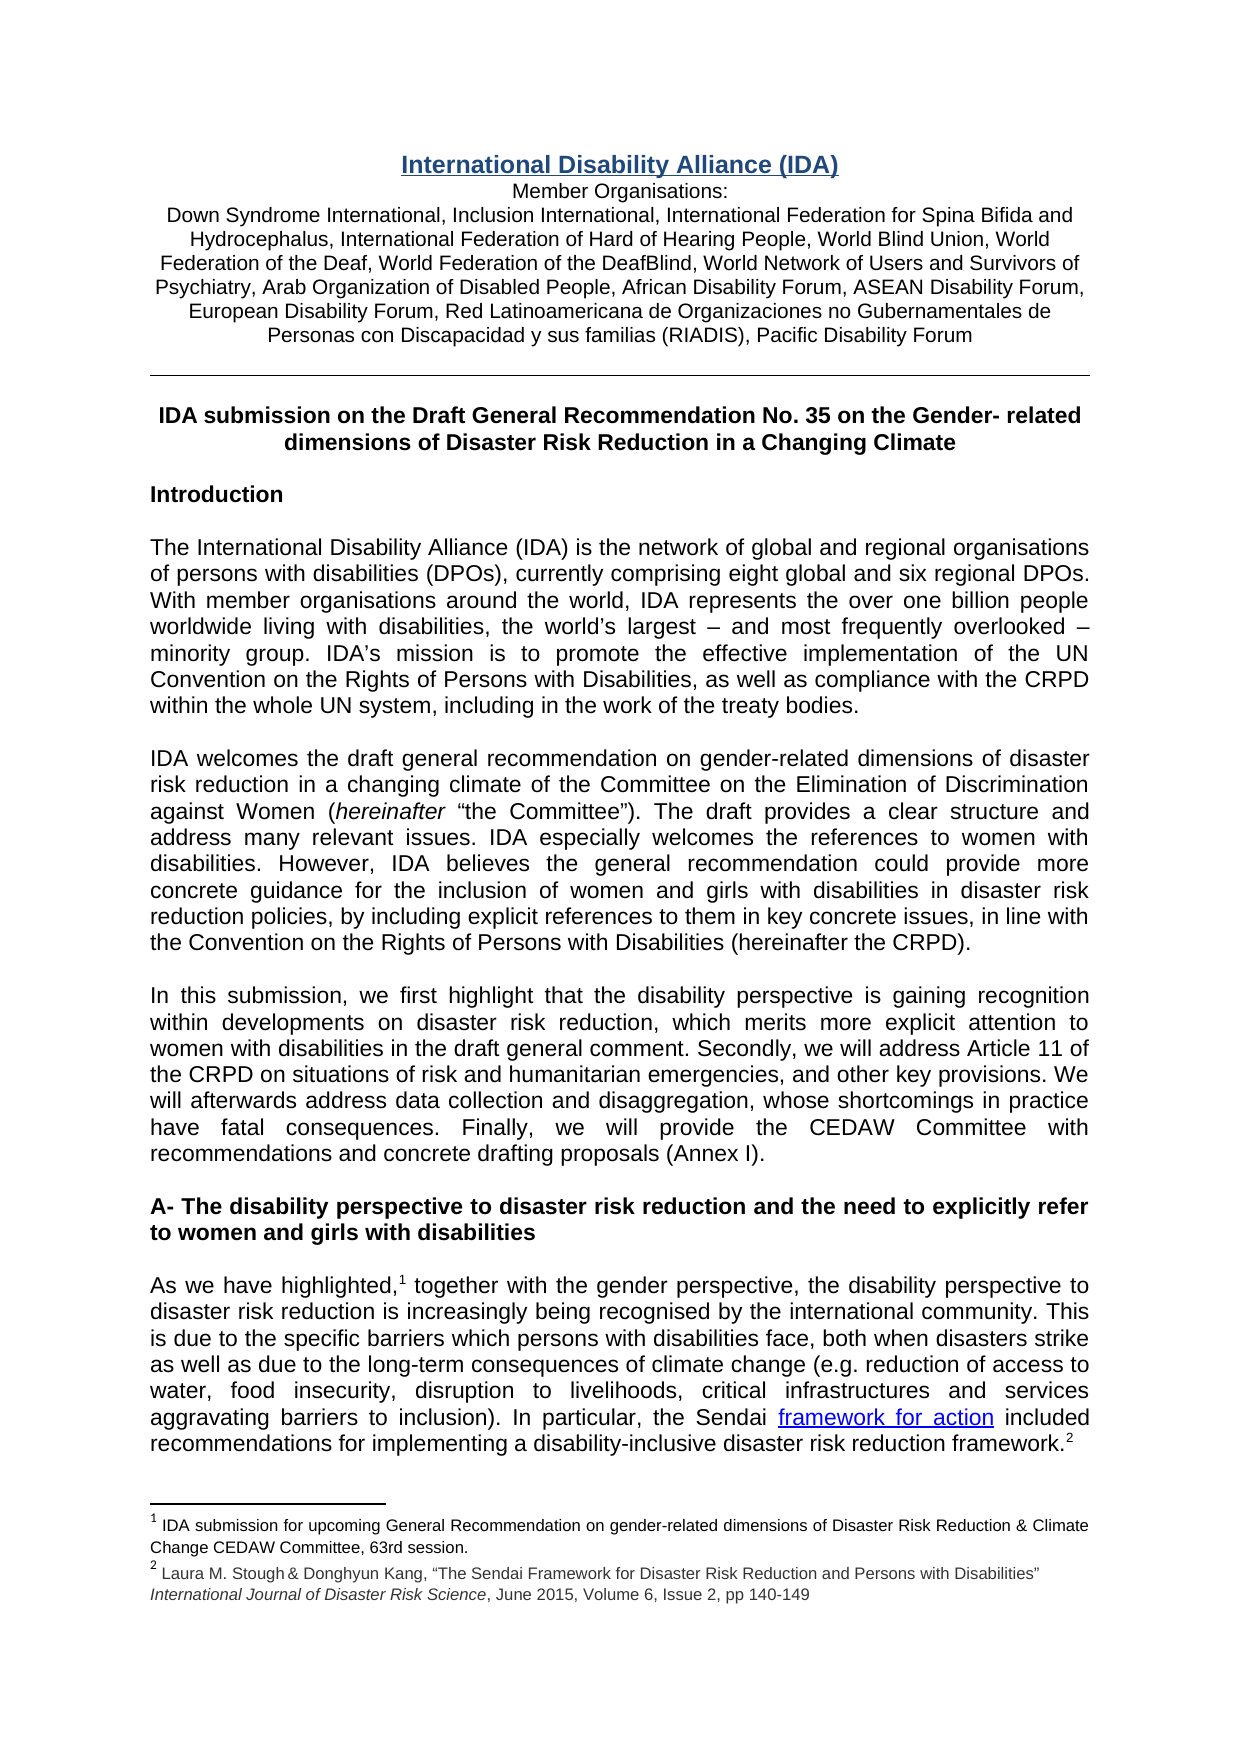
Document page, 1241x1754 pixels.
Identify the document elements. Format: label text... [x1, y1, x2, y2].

text Down Syndrome International, Inclusion International, International Federation for Spina Bifida and Hydrocephalus, International Federation of Hard of Hearing People, World Blind Union, World Federation of the Deaf, World Federation of the DeafBlind, World Network of Users and Survivors of Psychiatry, Arab Organization of Disabled People, African Disability Forum, ASEAN Disability Forum, European Disability Forum, Red Latinoamericana de Organizaciones no Gubernamentales de Personas con Discapacidad y sus familias (RIADIS), Pacific Disability Forum [150, 203, 1090, 346]
text IDA welcomes the draft general recommendation on gender-related dimensions of disaster risk reduction in a changing climate of the Committee on the Elimination of Discrimination against Women (hereinafter “the Committee”). The draft provides a clear structure and address many relevant issues. IDA especially welcomes the references to women with disabilities. However, IDA believes the general recommendation could provide more concrete guidance for the inclusion of women and girls with disabilities in disaster risk reduction policies, by including explicit references to them in key concrete issues, in line with the Convention on the Rights of Persons with Disabilities (hereinafter the CRPD). [150, 745, 1090, 956]
text A- The disability perspective to disaster risk reduction and the need to explicitly refer to women and girls with disabilities [150, 1193, 1090, 1246]
text IDA submission on the Draft General Recommendation No. 35 on the Gender- related dimensions of Disaster Risk Reduction in a Changing Climate [150, 402, 1090, 455]
text Introduction [150, 481, 1090, 508]
text As we have highlighted, together with the gender perspective, the disability perspective to disaster risk reduction is increasingly being recognised by the international community. This is due to the specific barriers which persons with disabilities face, both when disasters strike as well as due to the long-term consequences of climate change (e.g. reduction of access to water, food insecurity, disruption to livelihoods, critical infrastructures and services aggravating barriers to inclusion). In particular, the Sendai framework for action included recommendations for implementing a disability-inclusive disaster risk reduction framework. [150, 1272, 1090, 1456]
text International Disability Alliance (IDA) [150, 150, 1090, 179]
text The International Disability Alliance (IDA) is the network of global and regional organisations of persons with disabilities (DPOs), currently comprising eight global and six regional DPOs. With member organisations around the world, IDA represents the over one billion people worldwide living with disabilities, the world’s largest – and most frequently overlooked – minority group. IDA’s mission is to promote the effective implementation of the UN Convention on the Rights of Persons with Disabilities, as well as compliance with the CRPD within the whole UN system, including in the work of the treaty bodies. [150, 534, 1090, 718]
text In this submission, we first highlight that the disability perspective is gaining recognition within developments on disaster risk reduction, which merits more explicit attention to women with disabilities in the draft general comment. Secondly, we will address Article 11 of the CRPD on situations of risk and humanitarian emergencies, and other key provisions. We will afterwards address data collection and disaggregation, whose shortcomings in practice have fatal consequences. Finally, we will provide the CEDAW Committee with recommendations and concrete drafting proposals (Annex I). [150, 982, 1090, 1167]
text Member Organisations: [150, 179, 1090, 203]
